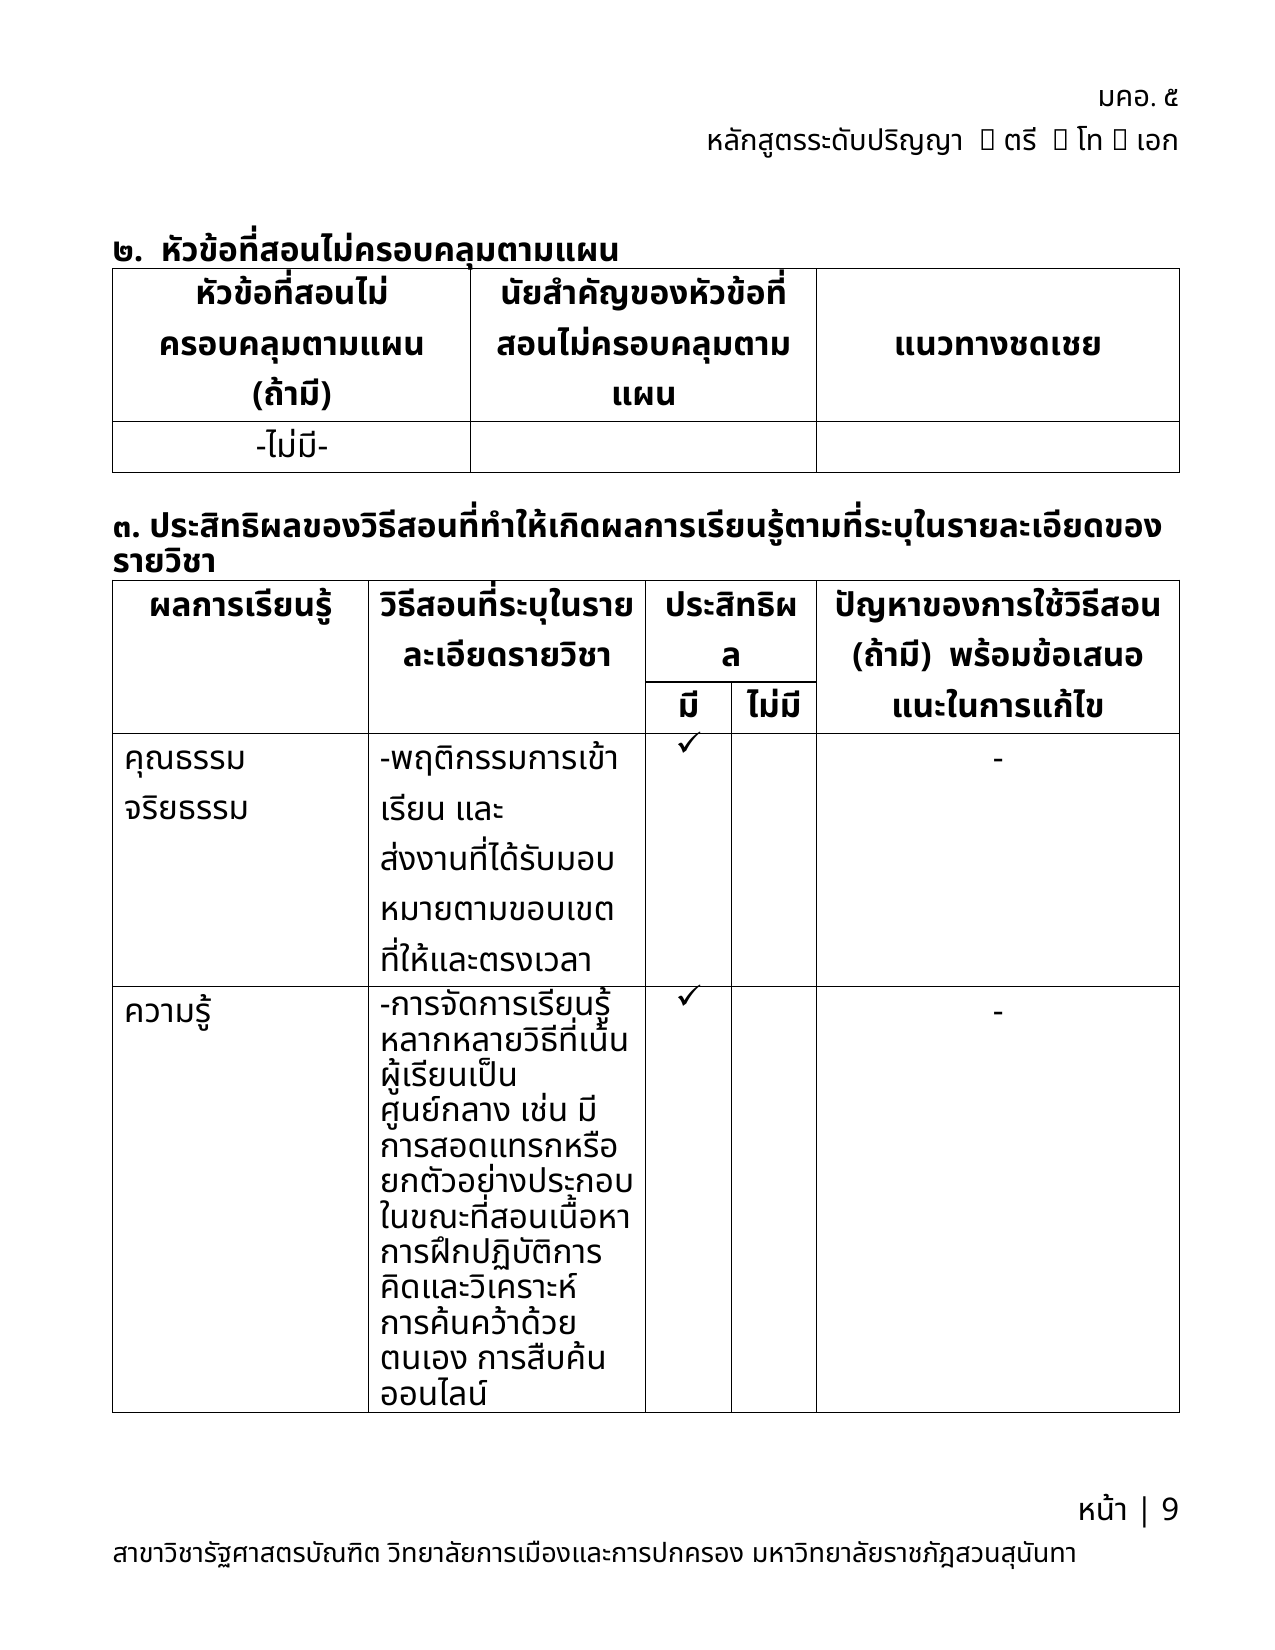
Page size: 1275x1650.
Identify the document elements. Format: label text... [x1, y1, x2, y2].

table_cell [732, 987, 816, 1412]
table_header ผลการเรียนรู้ [113, 581, 368, 733]
table_cell [732, 734, 816, 986]
table_cell - [817, 987, 1179, 1412]
text ๒. หัวข้อที่สอนไม่ครอบคลุมตามแผน [112, 233, 1179, 268]
table_cell มี [646, 683, 731, 733]
table_cell [471, 422, 816, 472]
table_cell -การจัดการเรียนรู้หลากหลายวิธีที่เน้นผู้เรียนเป็นศูนย์กลาง เช่น มีการสอดแทรกหรือยกตัวอย่างประกอบในขณะที่สอนเนื้อหา การฝึกปฏิบัติการคิดและวิเคราะห์ การค้นคว้าด้วยตนเอง การสืบค้นออนไลน์ [369, 987, 645, 1412]
table_header วิธีสอนที่ระบุในรายละเอียดรายวิชา [369, 581, 645, 733]
table_cell -พฤติกรรมการเข้าเรียน และ ส่งงานที่ได้รับมอบหมายตามขอบเขตที่ให้และตรงเวลา [369, 734, 645, 986]
table_header หัวข้อที่สอนไม่ครอบคลุมตามแผน (ถ้ามี) [113, 269, 470, 421]
table_cell [646, 987, 731, 1412]
table_header แนวทางชดเชย [817, 269, 1179, 421]
table_cell - [817, 734, 1179, 986]
table_header ประสิทธิผล [646, 581, 816, 681]
table_cell ความรู้ [113, 987, 368, 1412]
table_header นัยสำคัญของหัวข้อที่สอนไม่ครอบคลุมตามแผน [471, 269, 816, 421]
text ๓. ประสิทธิผลของวิธีสอนที่ทำให้เกิดผลการเรียนรู้ตามที่ระบุในรายละเอียดของรายวิชา [112, 509, 1179, 579]
table_cell -ไม่มี- [113, 422, 470, 472]
table_header ปัญหาของการใช้วิธีสอน (ถ้ามี) พร้อมข้อเสนอแนะในการแก้ไข [817, 581, 1179, 733]
table_cell ไม่มี [732, 683, 816, 733]
table_cell [646, 734, 731, 986]
table_cell [817, 422, 1179, 472]
table_cell คุณธรรม จริยธรรม [113, 734, 368, 986]
